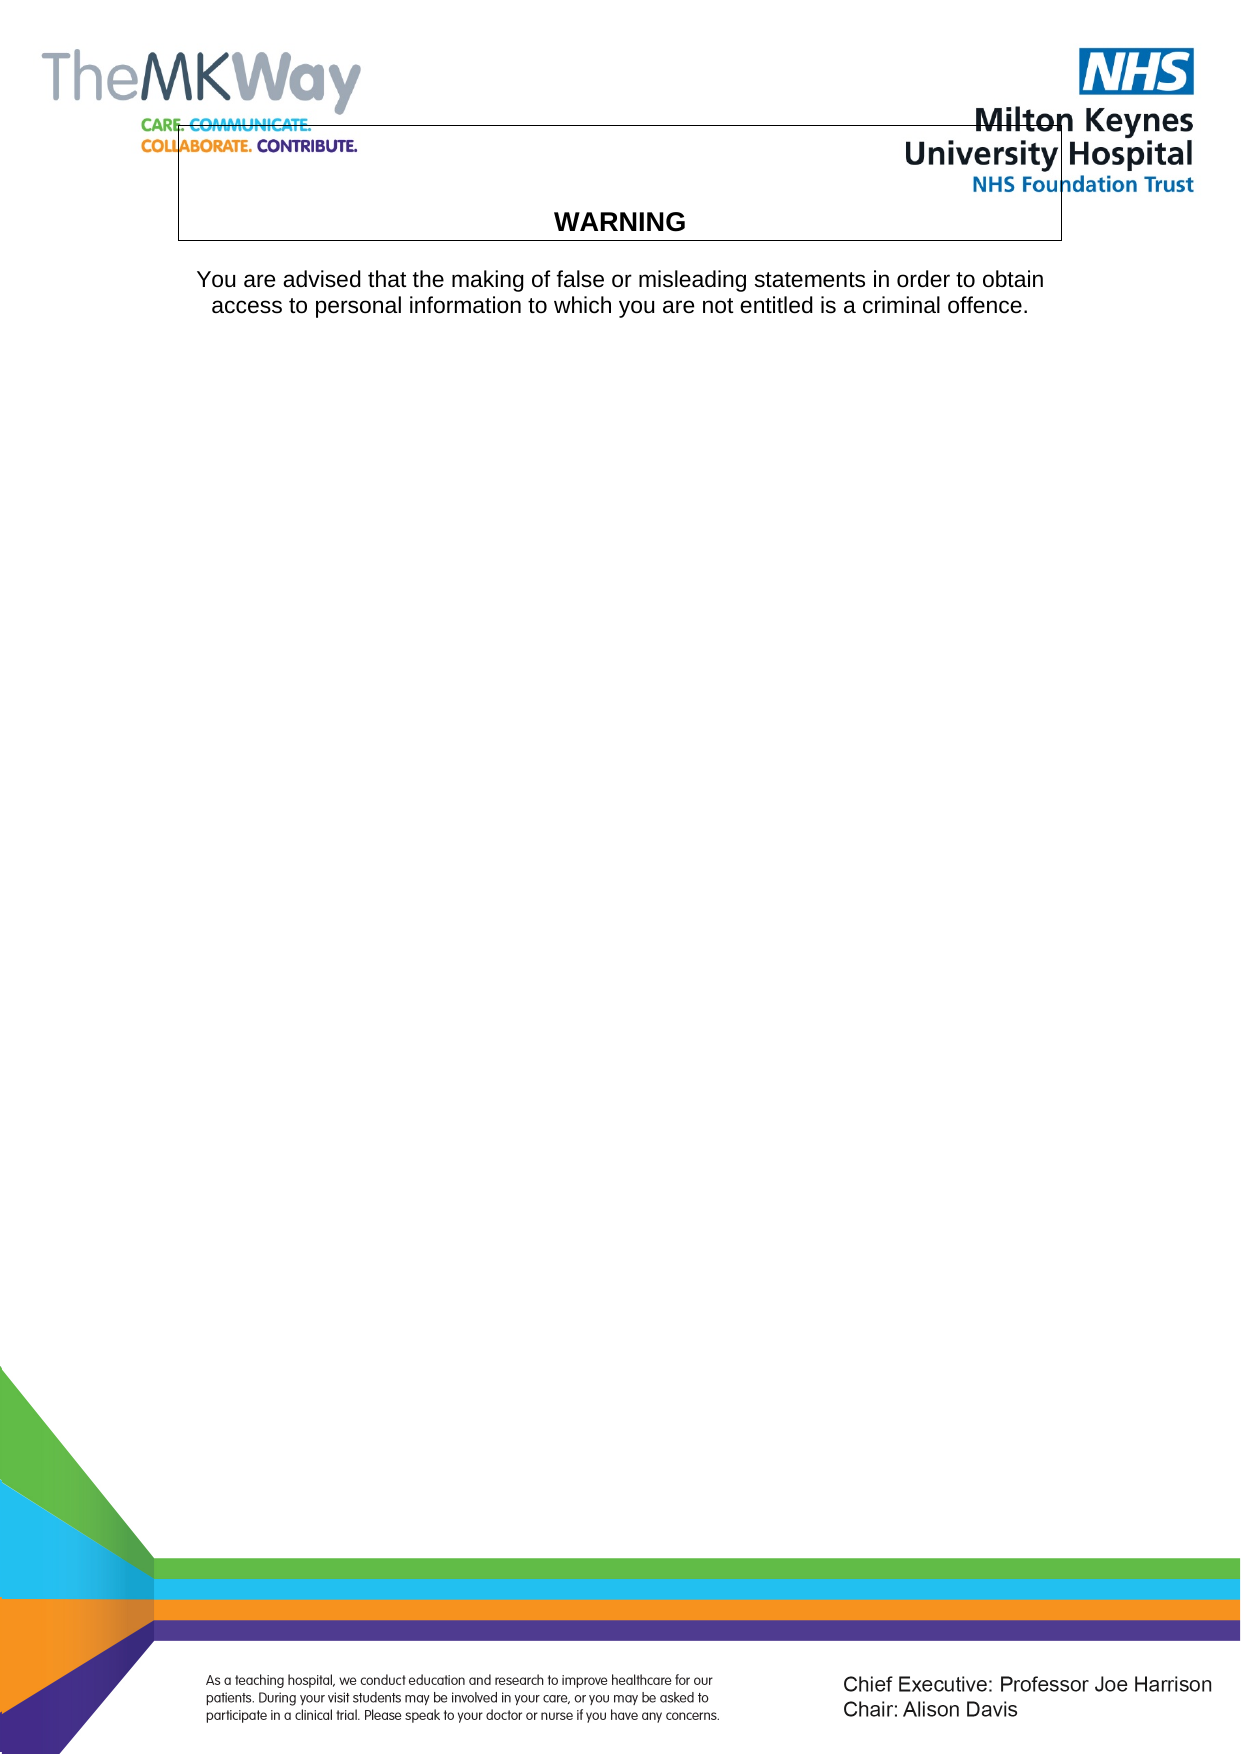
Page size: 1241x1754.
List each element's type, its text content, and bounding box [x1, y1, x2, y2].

picture [0, 1350, 1240, 1754]
subtitle You are advised that the making of false or misleading statements in order to obtain access to personal information to which you are not entitled is a criminal offence. [187, 266, 1053, 318]
picture [0, 0, 1241, 204]
subtitle WARNING [179, 126, 1061, 240]
